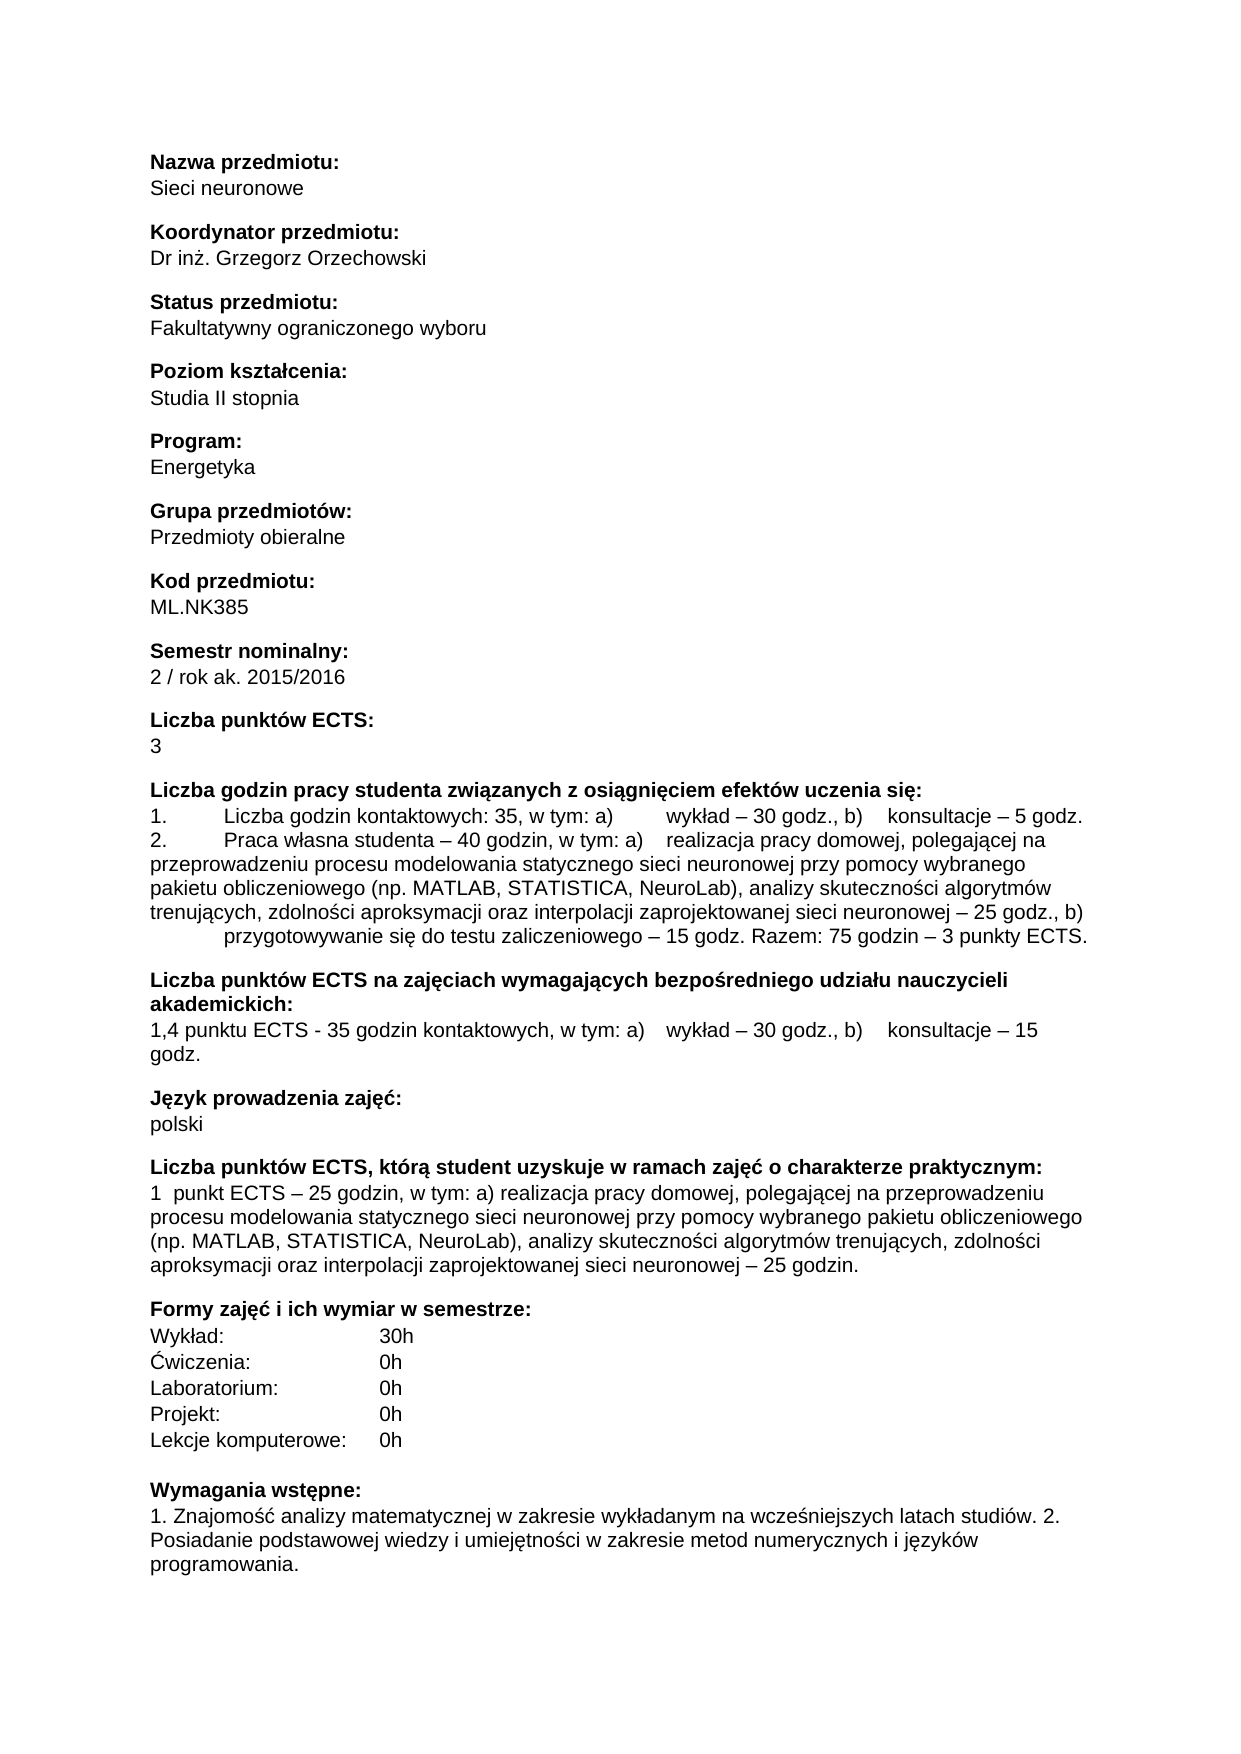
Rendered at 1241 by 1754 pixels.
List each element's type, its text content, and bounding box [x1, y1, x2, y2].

text Nazwa przedmiotu: [150, 150, 1090, 174]
text Formy zajęć i ich wymiar w semestrze: [150, 1297, 1090, 1321]
table_cell Lekcje komputerowe: [140, 1428, 367, 1452]
text 1,4 punktu ECTS - 35 godzin kontaktowych, w tym: a) wykład – 30 godz., b) konsultacje – 15 godz. [150, 1018, 1090, 1066]
text Kod przedmiotu: [150, 569, 1090, 593]
text Język prowadzenia zajęć: [150, 1085, 1090, 1109]
text Poziom kształcenia: [150, 359, 1090, 383]
table_cell 0h [369, 1374, 597, 1400]
table_cell Ćwiczenia: [140, 1350, 367, 1374]
text ML.NK385 [150, 595, 1090, 619]
text 1. Znajomość analizy matematycznej w zakresie wykładanym na wcześniejszych latach studiów. 2. Posiadanie podstawowej wiedzy i umiejętności w zakresie metod numerycznych i języków programowania. [150, 1504, 1090, 1576]
text Liczba punktów ECTS: [150, 708, 1090, 732]
text 1. Liczba godzin kontaktowych: 35, w tym: a) wykład – 30 godz., b) konsultacje – 5 godz. 2. Praca własna studenta – 40 godzin, w tym: a) realizacja pracy domowej, polegającej na przeprowadzeniu procesu modelowania statycznego sieci neuronowej przy pomocy wybranego pakietu obliczeniowego (np. MATLAB, STATISTICA, NeuroLab), analizy skuteczności algorytmów trenujących, zdolności aproksymacji oraz interpolacji zaprojektowanej sieci neuronowej – 25 godz., b) przygotowywanie się do testu zaliczeniowego – 15 godz. Razem: 75 godzin – 3 punkty ECTS. [150, 804, 1090, 948]
table_cell 0h [369, 1426, 597, 1452]
table_cell Laboratorium: [140, 1376, 367, 1400]
text 3 [150, 734, 1090, 758]
text Dr inż. Grzegorz Orzechowski [150, 246, 1090, 270]
text Sieci neuronowe [150, 176, 1090, 200]
text polski [150, 1111, 1090, 1135]
table_cell 0h [369, 1400, 597, 1426]
text Energetyka [150, 455, 1090, 479]
text Wymagania wstępne: [150, 1478, 1090, 1502]
table_header 30h [369, 1323, 597, 1348]
text Liczba punktów ECTS, którą student uzyskuje w ramach zajęć o charakterze praktycznym: [150, 1155, 1090, 1179]
text 1 punkt ECTS – 25 godzin, w tym: a) realizacja pracy domowej, polegającej na przeprowadzeniu procesu modelowania statycznego sieci neuronowej przy pomocy wybranego pakietu obliczeniowego (np. MATLAB, STATISTICA, NeuroLab), analizy skuteczności algorytmów trenujących, zdolności aproksymacji oraz interpolacji zaprojektowanej sieci neuronowej – 25 godzin. [150, 1181, 1090, 1277]
text Studia II stopnia [150, 385, 1090, 409]
text Liczba godzin pracy studenta związanych z osiągnięciem efektów uczenia się: [150, 778, 1090, 802]
text Grupa przedmiotów: [150, 499, 1090, 523]
text Liczba punktów ECTS na zajęciach wymagających bezpośredniego udziału nauczycieli akademickich: [150, 968, 1090, 1016]
text Przedmioty obieralne [150, 525, 1090, 549]
text 2 / rok ak. 2015/2016 [150, 664, 1090, 688]
text Status przedmiotu: [150, 289, 1090, 313]
table_cell Projekt: [140, 1402, 367, 1426]
text Koordynator przedmiotu: [150, 220, 1090, 244]
table_cell 0h [369, 1348, 597, 1374]
text Program: [150, 429, 1090, 453]
table_header Wykład: [140, 1323, 368, 1348]
text Semestr nominalny: [150, 638, 1090, 662]
text Fakultatywny ograniczonego wyboru [150, 316, 1090, 339]
